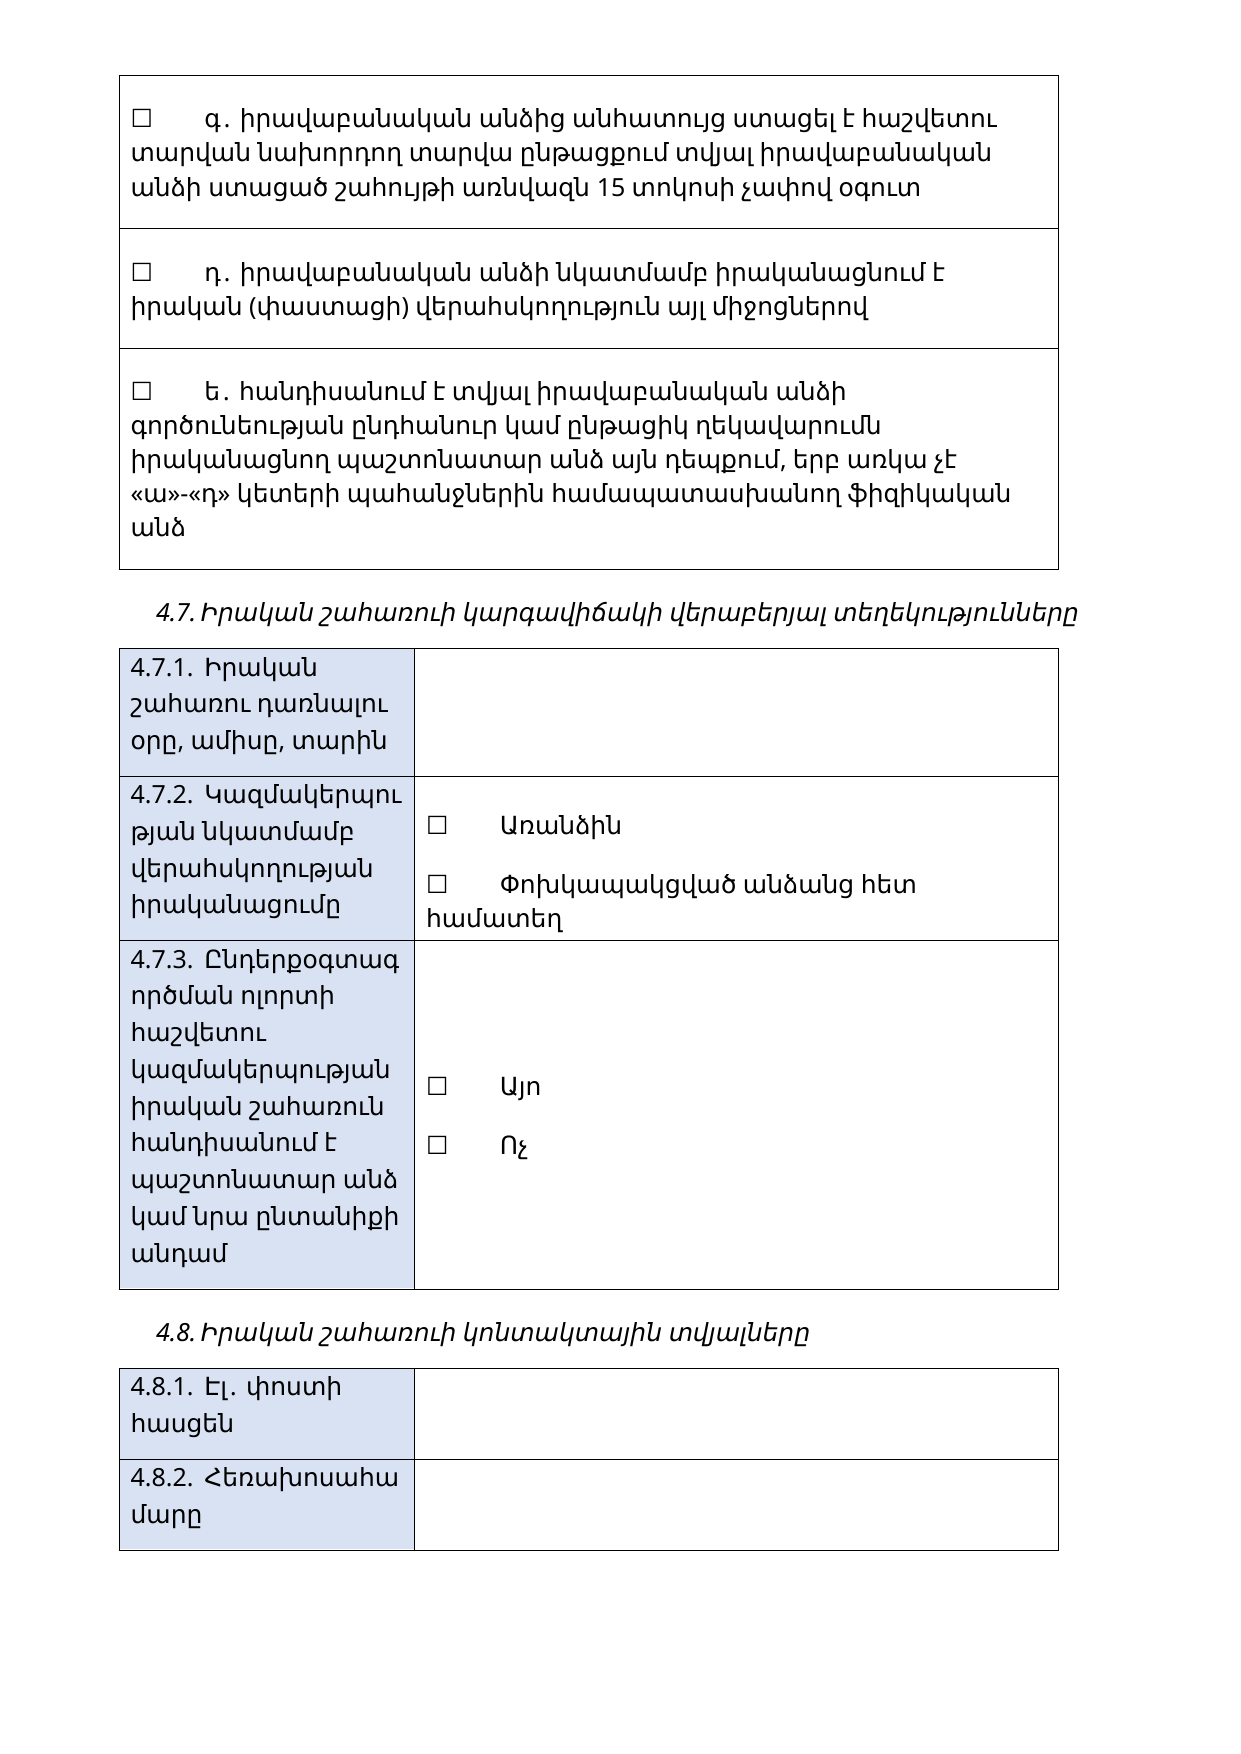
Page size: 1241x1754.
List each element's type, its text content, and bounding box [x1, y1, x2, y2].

table_header [415, 1369, 1058, 1459]
table_cell ☐ դ․ իրավաբանական անձի նկատմամբ իրականացնում է իրական (փաստացի) վերահսկողություն այլ միջոցներով [120, 229, 1058, 347]
table_cell Կազմակերպության նկատմամբ վերահսկողության իրականացումը [120, 777, 414, 940]
list Իրական շահառուի կոնտակտային տվյալները [156, 1314, 1171, 1348]
table_header Էլ․ փոստի հասցեն [120, 1369, 414, 1459]
table_cell [415, 1460, 1058, 1549]
table_cell Ընդերքօգտագործման ոլորտի հաշվետու կազմակերպության իրական շահառուն հանդիսանում է պաշտոնատար անձ կամ նրա ընտանիքի անդամ [120, 941, 414, 1288]
table_header [415, 649, 1058, 776]
table_cell Հեռախոսահամարը [120, 1460, 414, 1549]
table_cell ☐ գ․ իրավաբանական անձից անհատույց ստացել է հաշվետու տարվան նախորդող տարվա ընթացքում տվյալ իրավաբանական անձի ստացած շահույթի առնվազն 15 տոկոսի չափով օգուտ [120, 76, 1058, 228]
table_header Իրական շահառու դառնալու օրը, ամիսը, տարին [120, 649, 414, 776]
table_cell ☐ ե․ հանդիսանում է տվյալ իրավաբանական անձի գործունեության ընդհանուր կամ ընթացիկ ղեկավարումն իրականացնող պաշտոնատար անձ այն դեպքում, երբ առկա չէ «ա»-«դ» կետերի պահանջներին համապատասխանող ֆիզիկական անձ [120, 349, 1058, 569]
list Իրական շահառուի կարգավիճակի վերաբերյալ տեղեկությունները [156, 595, 1171, 629]
table_cell ☐ Առանձին ☐ Փոխկապակցված անձանց հետ համատեղ [415, 777, 1058, 940]
table_cell ☐ Այո ☐ Ոչ [415, 941, 1058, 1288]
